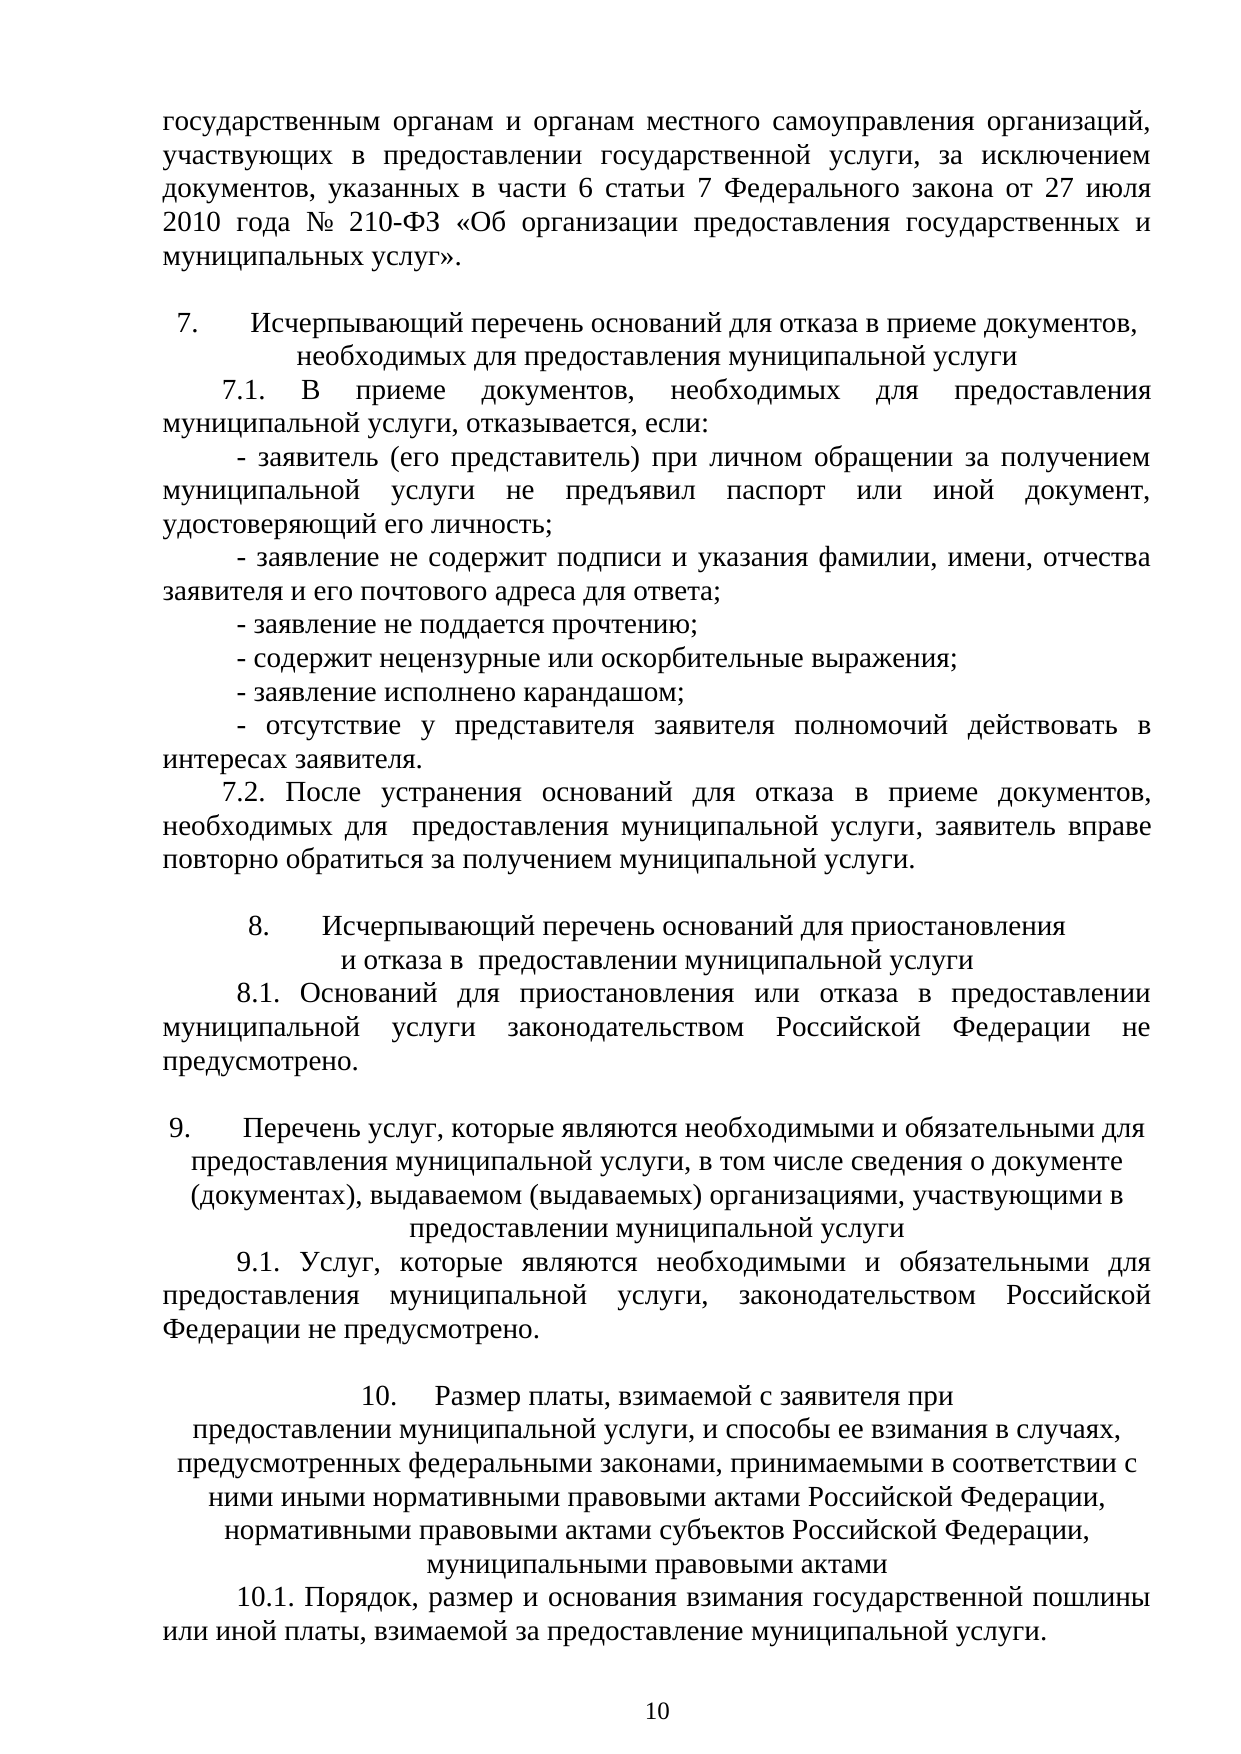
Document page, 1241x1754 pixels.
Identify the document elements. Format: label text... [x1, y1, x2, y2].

text - заявление исполнено карандашом; [162, 674, 1152, 707]
text - отсутствие у представителя заявителя полномочий действовать в интересах заявителя. [162, 707, 1152, 774]
list и отказа в предоставлении муниципальной услуги [162, 942, 1152, 976]
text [162, 103, 1152, 271]
text - заявление не содержит подписи и указания фамилии, имени, отчества заявителя и его почтового адреса для ответа; [162, 539, 1152, 607]
text - содержит нецензурные или оскорбительные выражения; [162, 640, 1152, 674]
list Перечень услуг, которые являются необходимыми и обязательными для предоставления муниципальной услуги, в том числе сведения о документе (документах), выдаваемом (выдаваемых) организациями, участвующими в предоставлении муниципальной услуги [162, 1110, 1152, 1244]
list Размер платы, взимаемой с заявителя при [162, 1378, 1152, 1412]
text 8.1. Оснований для приостановления или отказа в предоставлении муниципальной услуги законодательством Российской Федерации не предусмотрено. [162, 976, 1152, 1076]
text - заявитель (его представитель) при личном обращении за получением муниципальной услуги не предъявил паспорт или иной документ, удостоверяющий его личность; [162, 439, 1152, 539]
text 10.1. Порядок, размер и основания взимания государственной пошлины или иной платы, взимаемой за предоставление муниципальной услуги. [162, 1579, 1152, 1646]
list Исчерпывающий перечень оснований для приостановления [162, 908, 1152, 942]
text 9.1. Услуг, которые являются необходимыми и обязательными для предоставления муниципальной услуги, законодательством Российской Федерации не предусмотрено. [162, 1244, 1152, 1344]
text предоставлении муниципальной услуги, и способы ее взимания в случаях, предусмотренных федеральными законами, принимаемыми в соответствии с ними иными нормативными правовыми актами Российской Федерации, нормативными правовыми актами субъектов Российской Федерации, муниципальными правовыми актами [162, 1412, 1152, 1579]
text - заявление не поддается прочтению; [162, 607, 1152, 640]
text 7.1. В приеме документов, необходимых для предоставления муниципальной услуги, отказывается, если: [162, 372, 1152, 439]
text 7.2. После устранения оснований для отказа в приеме документов, необходимых для предоставления муниципальной услуги, заявитель вправе повторно обратиться за получением муниципальной услуги. [162, 774, 1152, 875]
list Исчерпывающий перечень оснований для отказа в приеме документов, необходимых для предоставления муниципальной услуги [162, 305, 1152, 372]
